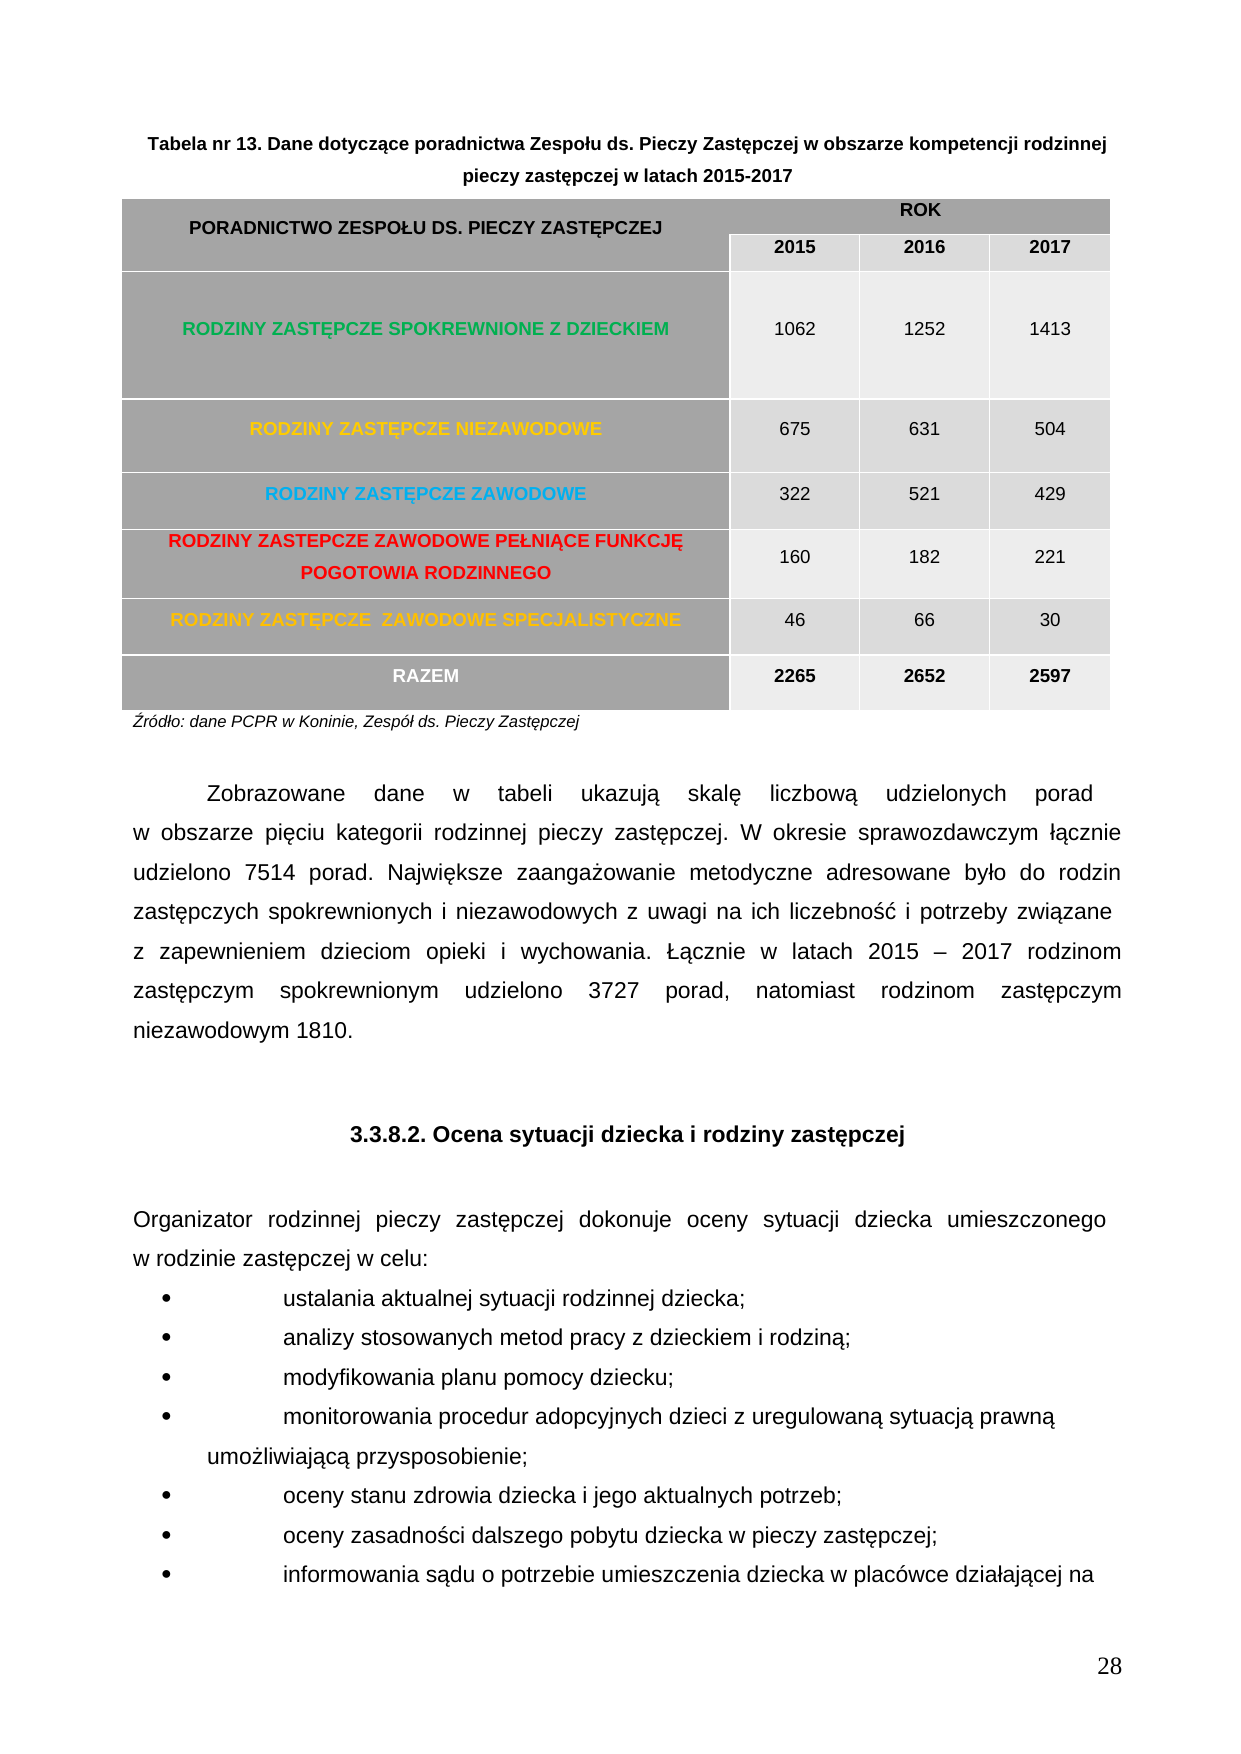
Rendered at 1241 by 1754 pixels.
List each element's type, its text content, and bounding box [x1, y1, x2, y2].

table_cell 675 [731, 400, 859, 472]
table_cell 46 [731, 599, 859, 654]
table_cell 1413 [990, 272, 1110, 398]
table_cell 322 [731, 473, 859, 529]
table_cell 182 [860, 530, 989, 598]
text Źródło: dane PCPR w Koninie, Zespół ds. Pieczy Zastępczej [133, 711, 1122, 731]
table_cell 504 [990, 400, 1110, 472]
table_cell 2017 [990, 235, 1110, 271]
table_cell RAZEM [122, 656, 729, 710]
subtitle 3.3.8.2. Ocena sytuacji dziecka i rodziny zastępczej [133, 1121, 1122, 1147]
table_cell 2265 [731, 656, 859, 710]
table_cell RODZINY ZASTĘPCZE SPOKREWNIONE Z DZIECKIEM [122, 272, 729, 398]
table_cell 160 [731, 530, 859, 598]
text Organizator rodzinnej pieczy zastępczej dokonuje oceny sytuacji dziecka umieszczonego w rodzinie zastępczej w celu: [133, 1206, 1122, 1272]
table_header PORADNICTWO ZESPOŁU DS. PIECZY ZASTĘPCZEJ [122, 199, 730, 271]
table_cell 2015 [731, 235, 859, 271]
table_cell RODZINY ZASTĘPCZE ZAWODOWE [122, 473, 729, 529]
list oceny zasadności dalszego pobytu dziecka w pieczy zastępczej; [162, 1522, 1122, 1548]
table_cell RODZINY ZASTĘPCZE NIEZAWODOWE [122, 400, 729, 472]
text Tabela nr 13. Dane dotyczące poradnictwa Zespołu ds. Pieczy Zastępczej w obszarze kompetencji rodzinnej pieczy zastępczej w latach 2015-2017 [133, 133, 1122, 187]
table_cell RODZINY ZASTĘPCZE ZAWODOWE SPECJALISTYCZNE [122, 599, 729, 654]
table_header ROK [730, 199, 1110, 234]
list monitorowania procedur adopcyjnych dzieci z uregulowaną sytuacją prawną [162, 1403, 1122, 1429]
list modyfikowania planu pomocy dziecku; [162, 1364, 1122, 1390]
table_cell 521 [860, 473, 989, 529]
text umożliwiającą przysposobienie; [162, 1443, 1122, 1469]
table_cell 631 [860, 400, 989, 472]
list oceny stanu zdrowia dziecka i jego aktualnych potrzeb; [162, 1482, 1122, 1508]
table_cell RODZINY ZASTEPCZE ZAWODOWE PEŁNIĄCE FUNKCJĘ POGOTOWIA RODZINNEGO [122, 530, 729, 598]
table_cell 429 [990, 473, 1110, 529]
table_cell 1062 [731, 272, 859, 398]
list ustalania aktualnej sytuacji rodzinnej dziecka; [162, 1285, 1122, 1311]
table_cell 30 [990, 599, 1110, 654]
table_cell 1252 [860, 272, 989, 398]
text Zobrazowane dane w tabeli ukazują skalę liczbową udzielonych porad w obszarze pięciu kategorii rodzinnej pieczy zastępczej. W okresie sprawozdawczym łącznie udzielono 7514 porad. Największe zaangażowanie metodyczne adresowane było do rodzin zastępczych spokrewnionych i niezawodowych z uwagi na ich liczebność i potrzeby związane z zapewnieniem dzieciom opieki i wychowania. Łącznie w latach 2015 – 2017 rodzinom zastępczym spokrewnionym udzielono 3727 porad, natomiast rodzinom zastępczym niezawodowym 1810. [133, 780, 1122, 1043]
table_cell 221 [990, 530, 1110, 598]
table_cell 2016 [860, 235, 989, 271]
list analizy stosowanych metod pracy z dzieckiem i rodziną; [162, 1324, 1122, 1351]
table_cell 2652 [860, 656, 989, 710]
list informowania sądu o potrzebie umieszczenia dziecka w placówce działającej na [162, 1561, 1122, 1587]
table_cell 2597 [990, 656, 1110, 710]
table_cell 66 [860, 599, 989, 654]
